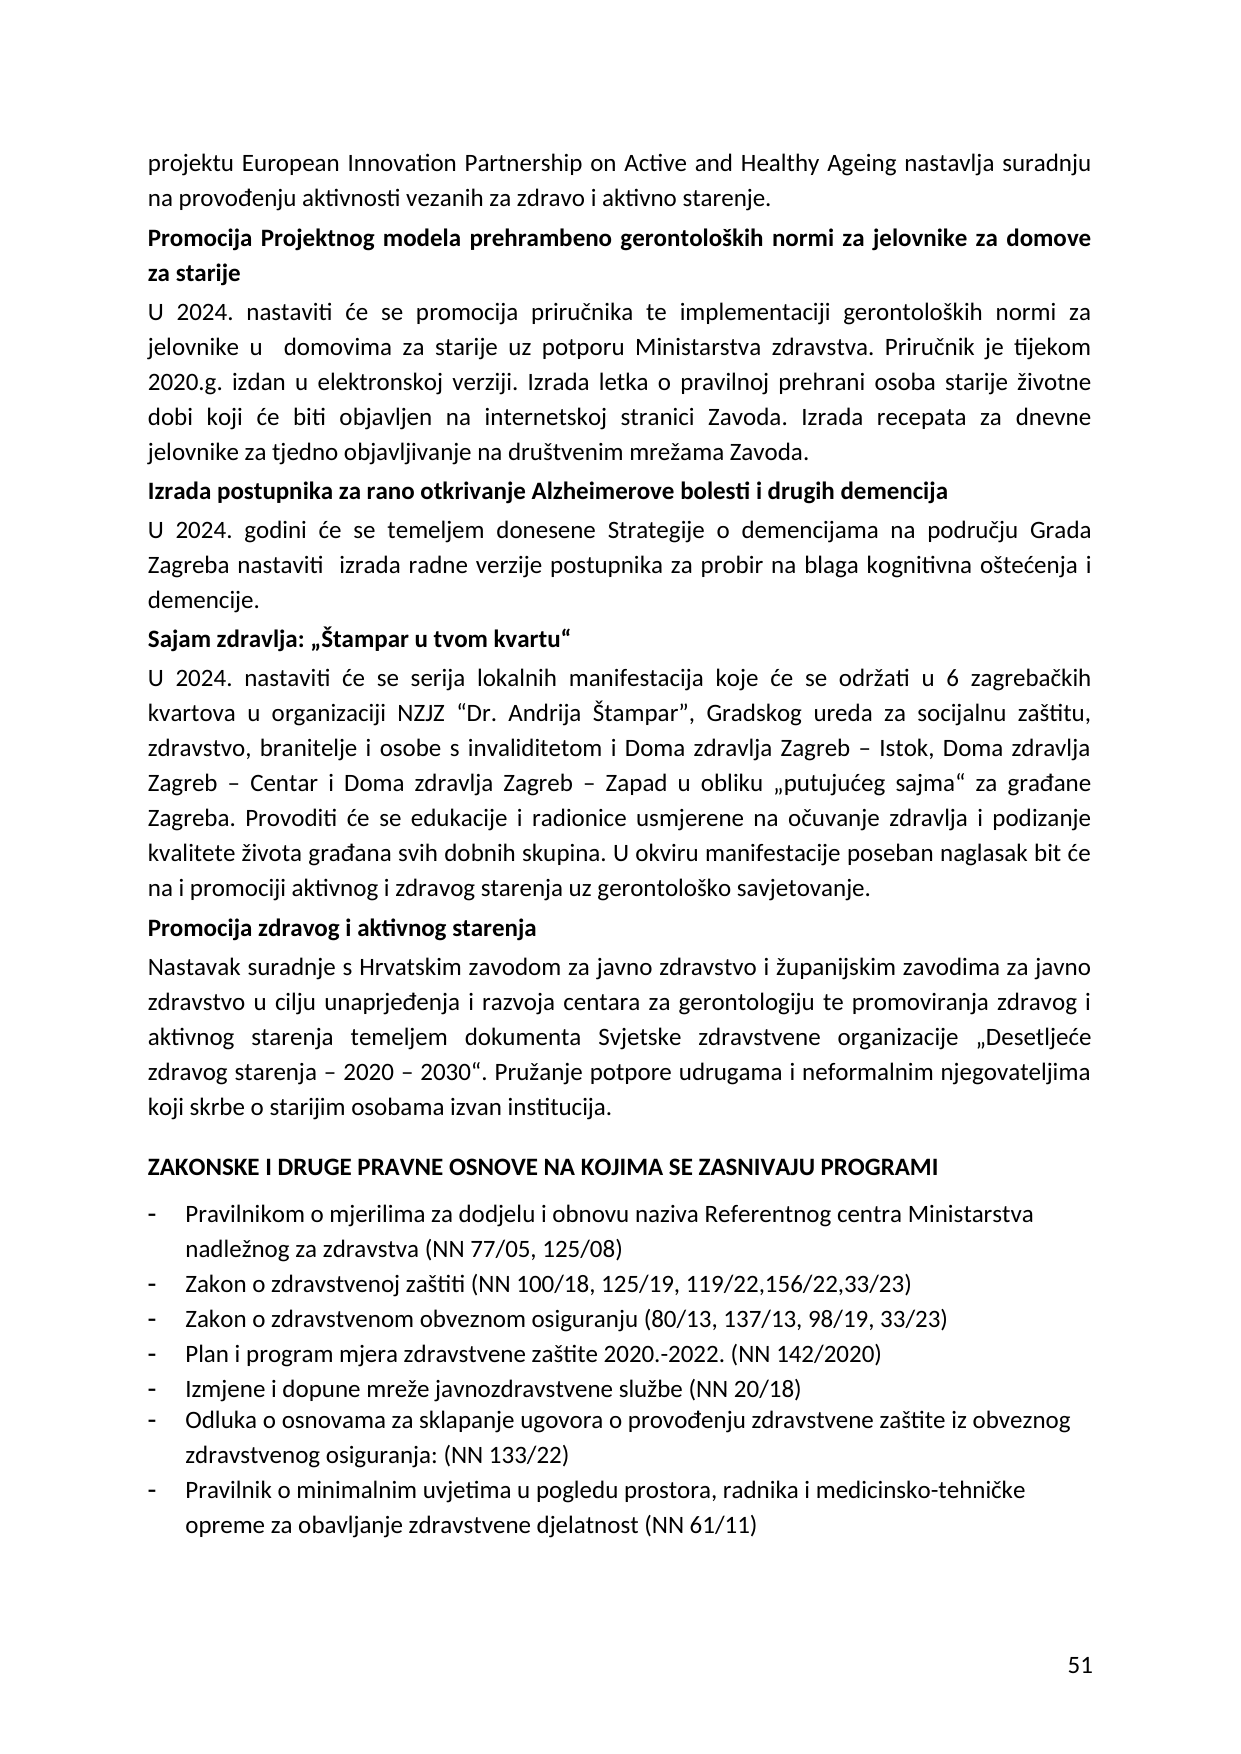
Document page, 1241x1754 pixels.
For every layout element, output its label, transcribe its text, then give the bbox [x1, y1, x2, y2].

list Zakon o zdravstvenom obveznom osiguranju (80/13, 137/13, 98/19, 33/23) [148, 1303, 1093, 1334]
list Pravilnik o minimalnim uvjetima u pogledu prostora, radnika i medicinsko-tehničke opreme za obavljanje zdravstvene djelatnost (NN 61/11) [148, 1474, 1093, 1539]
text U 2024. nastaviti će se promocija priručnika te implementaciji gerontoloških normi za jelovnike u domovima za starije uz potporu Ministarstva zdravstva. Priručnik je tijekom 2020.g. izdan u elektronskoj verziji. Izrada letka o pravilnoj prehrani osoba starije životne dobi koji će biti objavljen na internetskoj stranici Zavoda. Izrada recepata za dnevne jelovnike za tjedno objavljivanje na društvenim mrežama Zavoda. [148, 296, 1093, 466]
list Plan i program mjera zdravstvene zaštite 2020.-2022. (NN 142/2020) [148, 1338, 1093, 1369]
text Promocija zdravog i aktivnog starenja [148, 912, 1093, 942]
text Izrada postupnika za rano otkrivanje Alzheimerove bolesti i drugih demencija [148, 475, 1093, 506]
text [148, 148, 1093, 213]
list Pravilnikom o mjerilima za dodjelu i obnovu naziva Referentnog centra Ministarstva nadležnog za zdravstva (NN 77/05, 125/08) [148, 1198, 1093, 1264]
list Izmjene i dopune mreže javnozdravstvene službe (NN 20/18) [148, 1373, 1093, 1404]
list Odluka o osnovama za sklapanje ugovora o provođenju zdravstvene zaštite iz obveznog zdravstvenog osiguranja: (NN 133/22) [148, 1404, 1093, 1469]
text U 2024. nastaviti će se serija lokalnih manifestacija koje će se održati u 6 zagrebačkih kvartova u organizaciji NZJZ “Dr. Andrija Štampar”, Gradskog ureda za socijalnu zaštitu, zdravstvo, branitelje i osobe s invaliditetom i Doma zdravlja Zagreb – Istok, Doma zdravlja Zagreb – Centar i Doma zdravlja Zagreb – Zapad u obliku „putujućeg sajma“ za građane Zagreba. Provoditi će se edukacije i radionice usmjerene na očuvanje zdravlja i podizanje kvalitete života građana svih dobnih skupina. U okviru manifestacije poseban naglasak bit će na i promociji aktivnog i zdravog starenja uz gerontološko savjetovanje. [148, 663, 1093, 903]
text Nastavak suradnje s Hrvatskim zavodom za javno zdravstvo i županijskim zavodima za javno zdravstvo u cilju unaprjeđenja i razvoja centara za gerontologiju te promoviranja zdravog i aktivnog starenja temeljem dokumenta Svjetske zdravstvene organizacije „Desetljeće zdravog starenja – 2020 – 2030“. Pružanje potpore udrugama i neformalnim njegovateljima koji skrbe o starijim osobama izvan institucija. [148, 951, 1093, 1121]
text Promocija Projektnog modela prehrambeno gerontoloških normi za jelovnike za domove za starije [148, 222, 1093, 287]
text Sajam zdravlja: „Štampar u tvom kvartu“ [148, 623, 1093, 654]
text ZAKONSKE I DRUGE PRAVNE OSNOVE NA KOJIMA SE ZASNIVAJU PROGRAMI [148, 1151, 1093, 1181]
text U 2024. godini će se temeljem donesene Strategije o demencijama na području Grada Zagreba nastaviti izrada radne verzije postupnika za probir na blaga kognitivna oštećenja i demencije. [148, 514, 1093, 615]
list Zakon o zdravstvenoj zaštiti (NN 100/18, 125/19, 119/22,156/22,33/23) [148, 1268, 1093, 1299]
